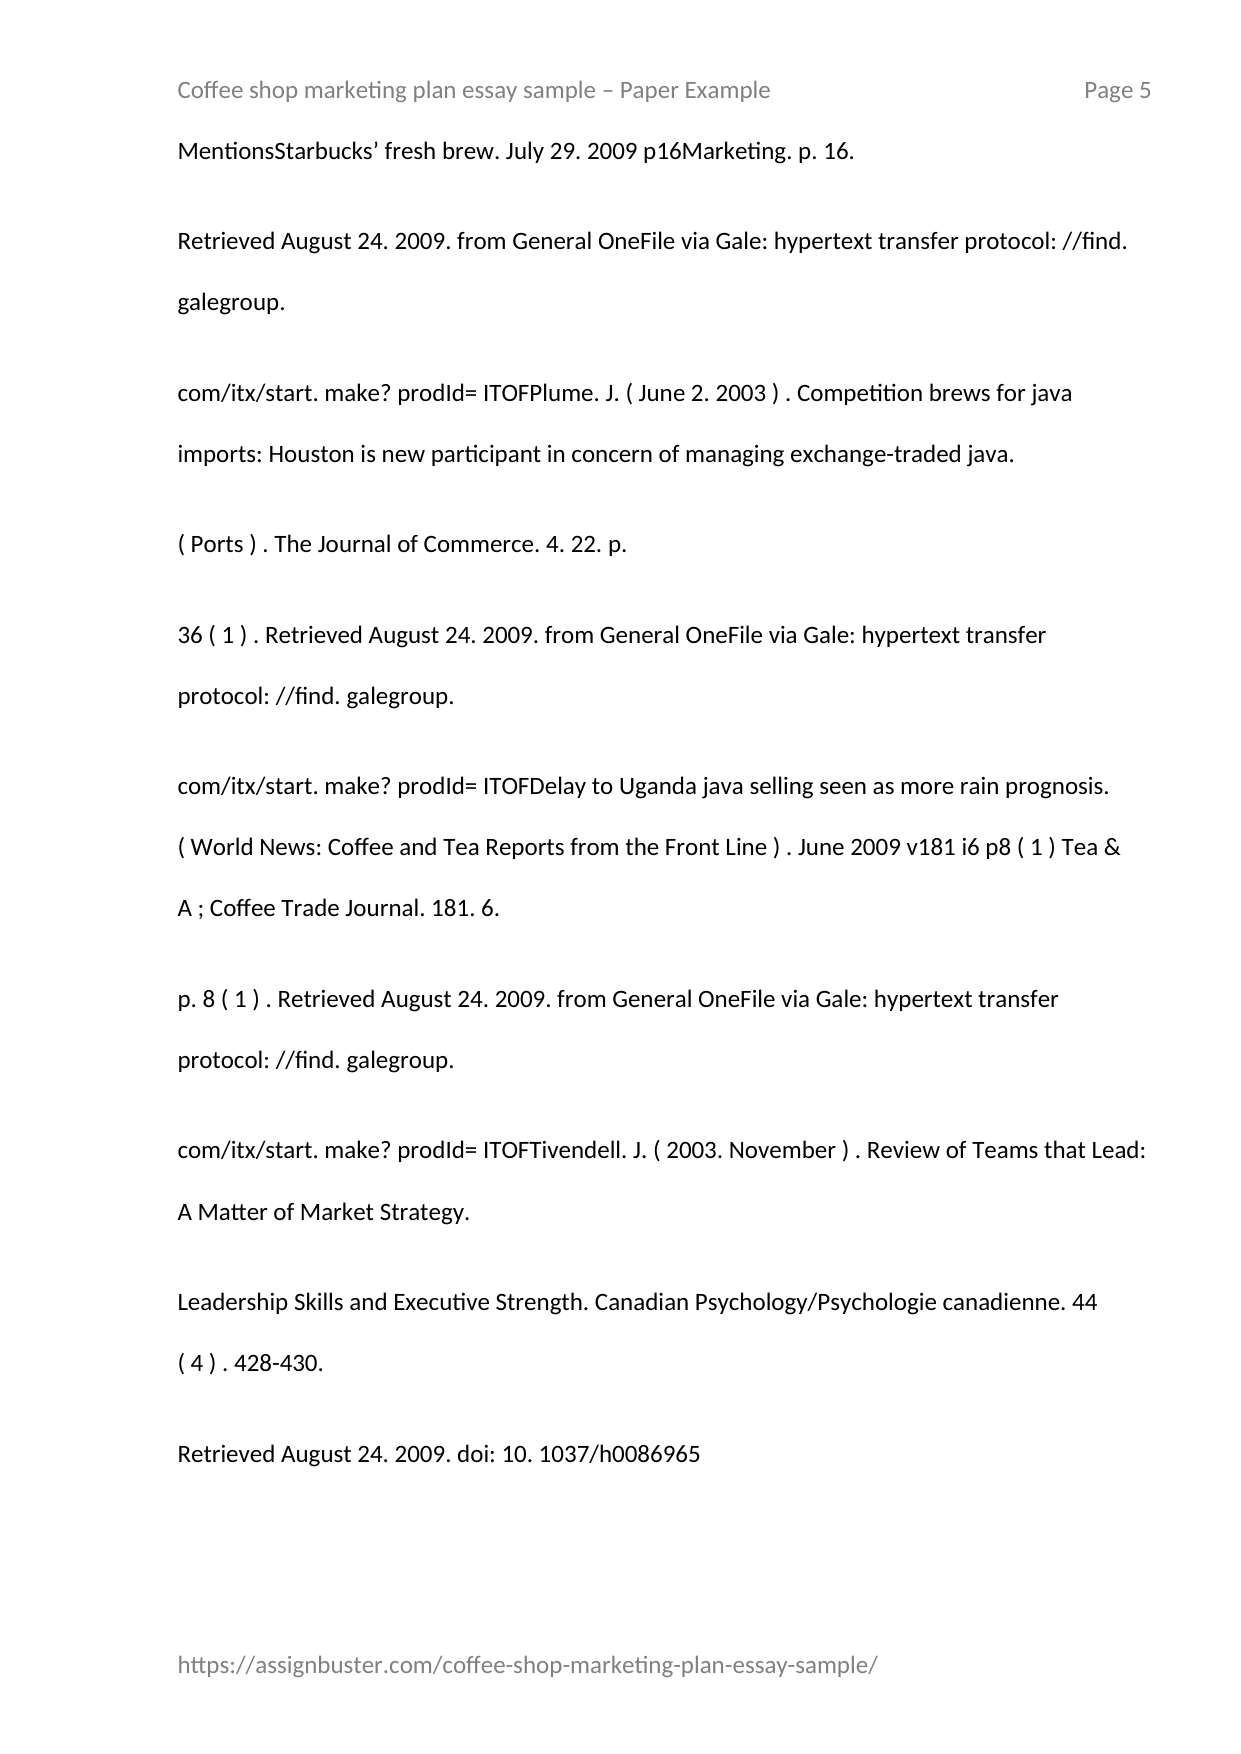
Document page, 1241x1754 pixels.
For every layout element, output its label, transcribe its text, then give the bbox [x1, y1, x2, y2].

text com/itx/start. make? prodId= ITOFTivendell. J. ( 2003. November ) . Review of Teams that Lead: A Matter of Market Strategy. [177, 1135, 1152, 1226]
text ( Ports ) . The Journal of Commerce. 4. 22. p. [177, 528, 1152, 559]
text com/itx/start. make? prodId= ITOFPlume. J. ( June 2. 2003 ) . Competition brews for java imports: Houston is new participant in concern of managing exchange-traded java. [177, 377, 1152, 468]
text MentionsStarbucks’ fresh brew. July 29. 2009 p16Marketing. p. 16. [177, 135, 1152, 165]
text p. 8 ( 1 ) . Retrieved August 24. 2009. from General OneFile via Gale: hypertext transfer protocol: //find. galegroup. [177, 983, 1152, 1075]
text 36 ( 1 ) . Retrieved August 24. 2009. from General OneFile via Gale: hypertext transfer protocol: //find. galegroup. [177, 619, 1152, 711]
text Retrieved August 24. 2009. from General OneFile via Gale: hypertext transfer protocol: //find. galegroup. [177, 225, 1152, 317]
text Retrieved August 24. 2009. doi: 10. 1037/h0086965 [177, 1438, 1152, 1468]
text Leadership Skills and Executive Strength. Canadian Psychology/Psychologie canadienne. 44 ( 4 ) . 428-430. [177, 1286, 1152, 1378]
text com/itx/start. make? prodId= ITOFDelay to Uganda java selling seen as more rain prognosis. ( World News: Coffee and Tea Reports from the Front Line ) . June 2009 v181 i6 p8 ( 1 ) Tea & A ; Coffee Trade Journal. 181. 6. [177, 771, 1152, 923]
